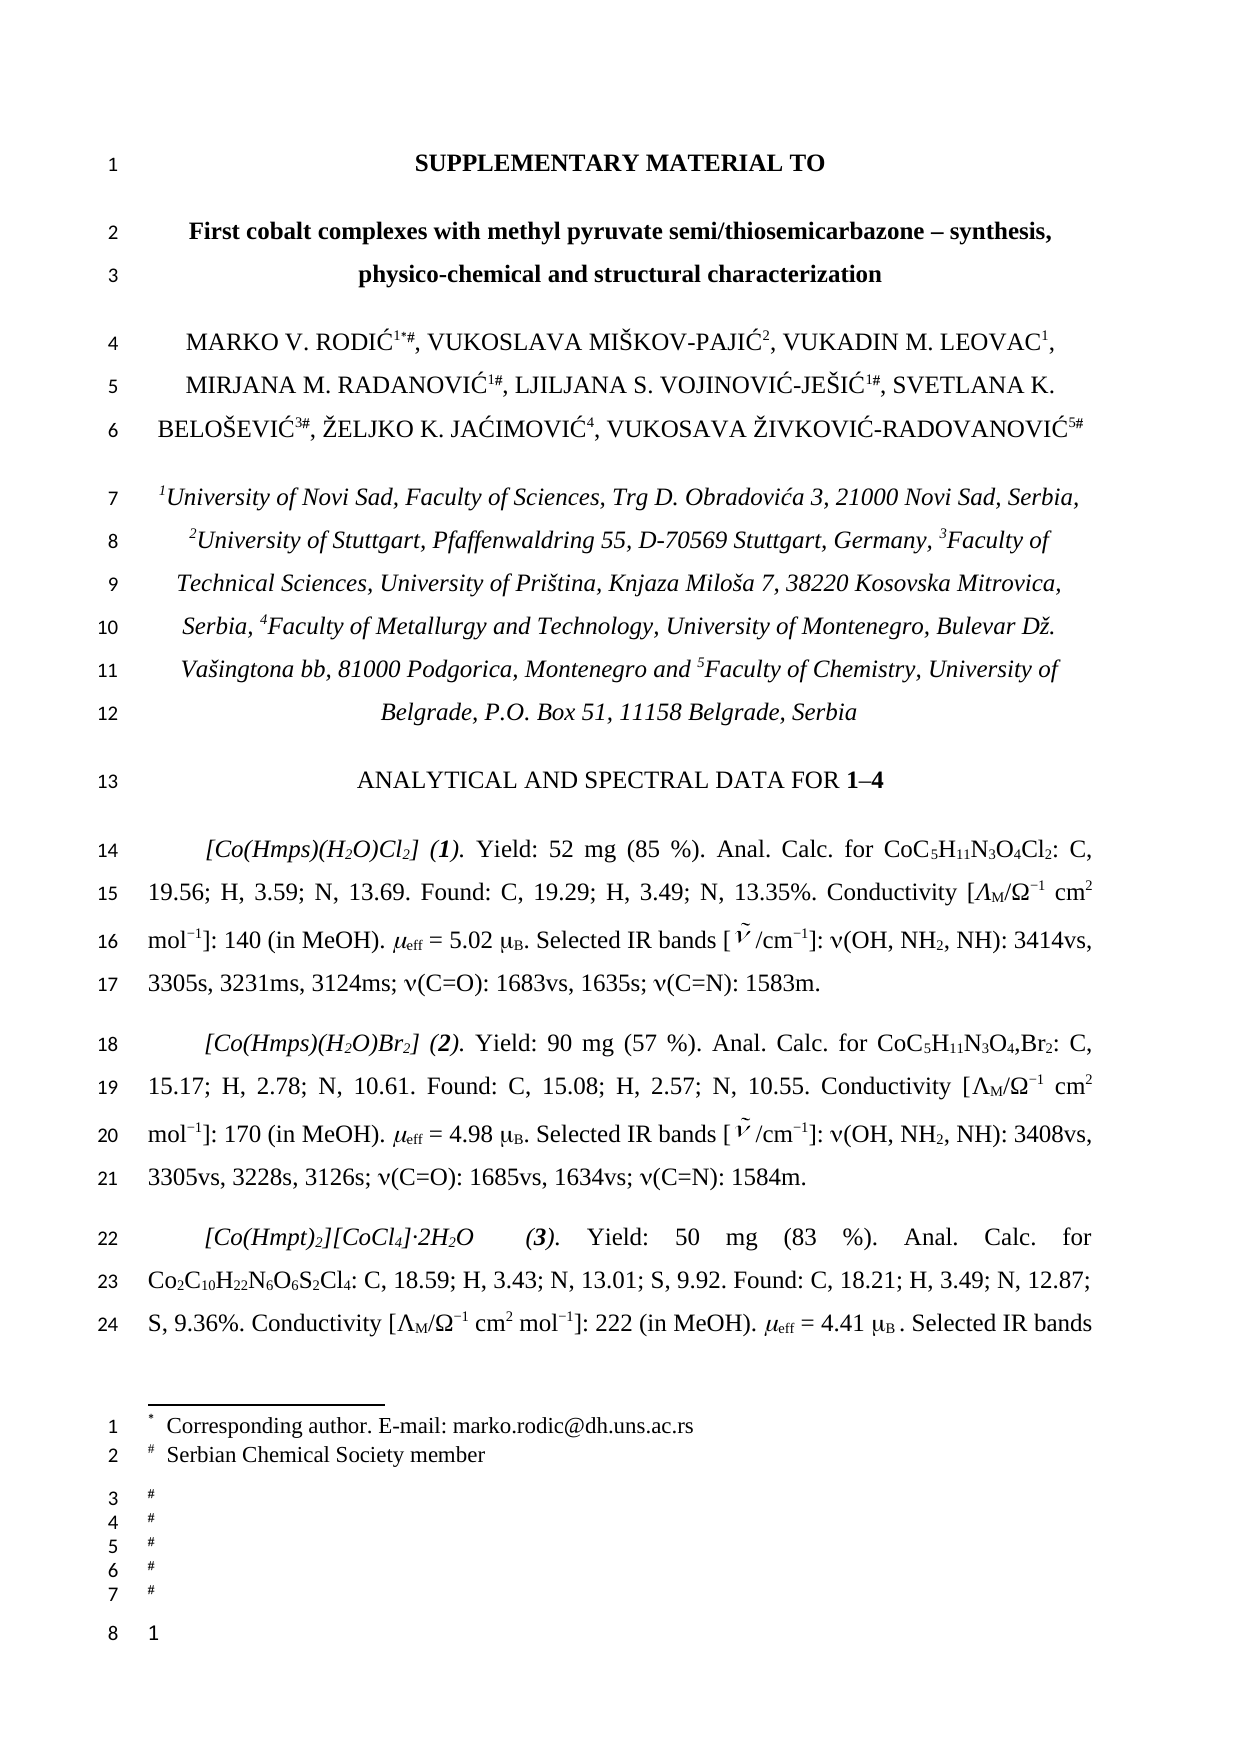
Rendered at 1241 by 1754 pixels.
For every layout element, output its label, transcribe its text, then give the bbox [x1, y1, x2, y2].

text 1University of Novi Sad, Faculty of Sciences, Trg D. Obradovića 3, 21000 Novi Sad, Serbia, 2University of Stuttgart, Pfaffenwaldring 55, D-70569 Stuttgart, Germany, 3Faculty of Technical Sciences, University of Priština, Knjaza Miloša 7, 38220 Kosovska Mitrovica, Serbia, 4Faculty of Metallurgy and Technology, University of Montenegro, Bulevar Dž. Vašingtona bb, 81000 Podgorica, Montenegro and 5Faculty of Chemistry, University of Belgrade, P.O. Box 51, 11158 Belgrade, Serbia [148, 482, 1092, 726]
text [148, 1222, 1092, 1337]
text [Co(Hmps)(H2O)Cl2] (1). Yield: 52 mg (85 %). Anal. Calc. for CoC5H11N3O4Cl2: C, 19.56; H, 3.59; N, 13.69. Found: C, 19.29; H, 3.49; N, 13.35%. Conductivity [ΛM/Ω−1 cm2 mol−1]: 140 (in MeOH). eff = 5.02 B. Selected IR bands [/cm−1]: (OH, NH2, NH): 3414vs, 3305s, 3231ms, 3124ms; (C=O): 1683vs, 1635s; (C=N): 1583m. [148, 834, 1092, 997]
text ANALYTICAL AND SPECTRAL DATA FOR 1–4 [148, 766, 1092, 794]
text [Co(Hmps)(H2O)Br2] (2). Yield: 90 mg (57 %). Anal. Calc. for CoC5H11N3O4,Br2: C, 15.17; H, 2.78; N, 10.61. Found: C, 15.08; H, 2.57; N, 10.55. Conductivity [ΛM/Ω−1 cm2 mol−1]: 170 (in MeOH). eff = 4.98 B. Selected IR bands [/cm−1]: (OH, NH2, NH): 3408vs, 3305vs, 3228s, 3126s; (C=O): 1685vs, 1634vs; (C=N): 1584m. [148, 1028, 1092, 1191]
text SUPPLEMENTARY MATERIAL TO [148, 148, 1092, 176]
text First cobalt complexes with methyl pyruvate semi/thiosemicarbazone – synthesis, physico-chemical and structural characterization [148, 216, 1092, 288]
text MARKO V. RODIĆ1*, VUKOSLAVA MIŠKOV-PAJIĆ2, VUKADIN M. LEOVAC1, MIRJANA M. RADANOVIĆ1, LJILJANA S. VOJINOVIĆ-JEŠIĆ1, SVETLANA K. BELOŠEVIĆ3, ŽELJKO K. JAĆIMOVIĆ4, Vukosava Živković-Radovanović5 [148, 327, 1092, 442]
